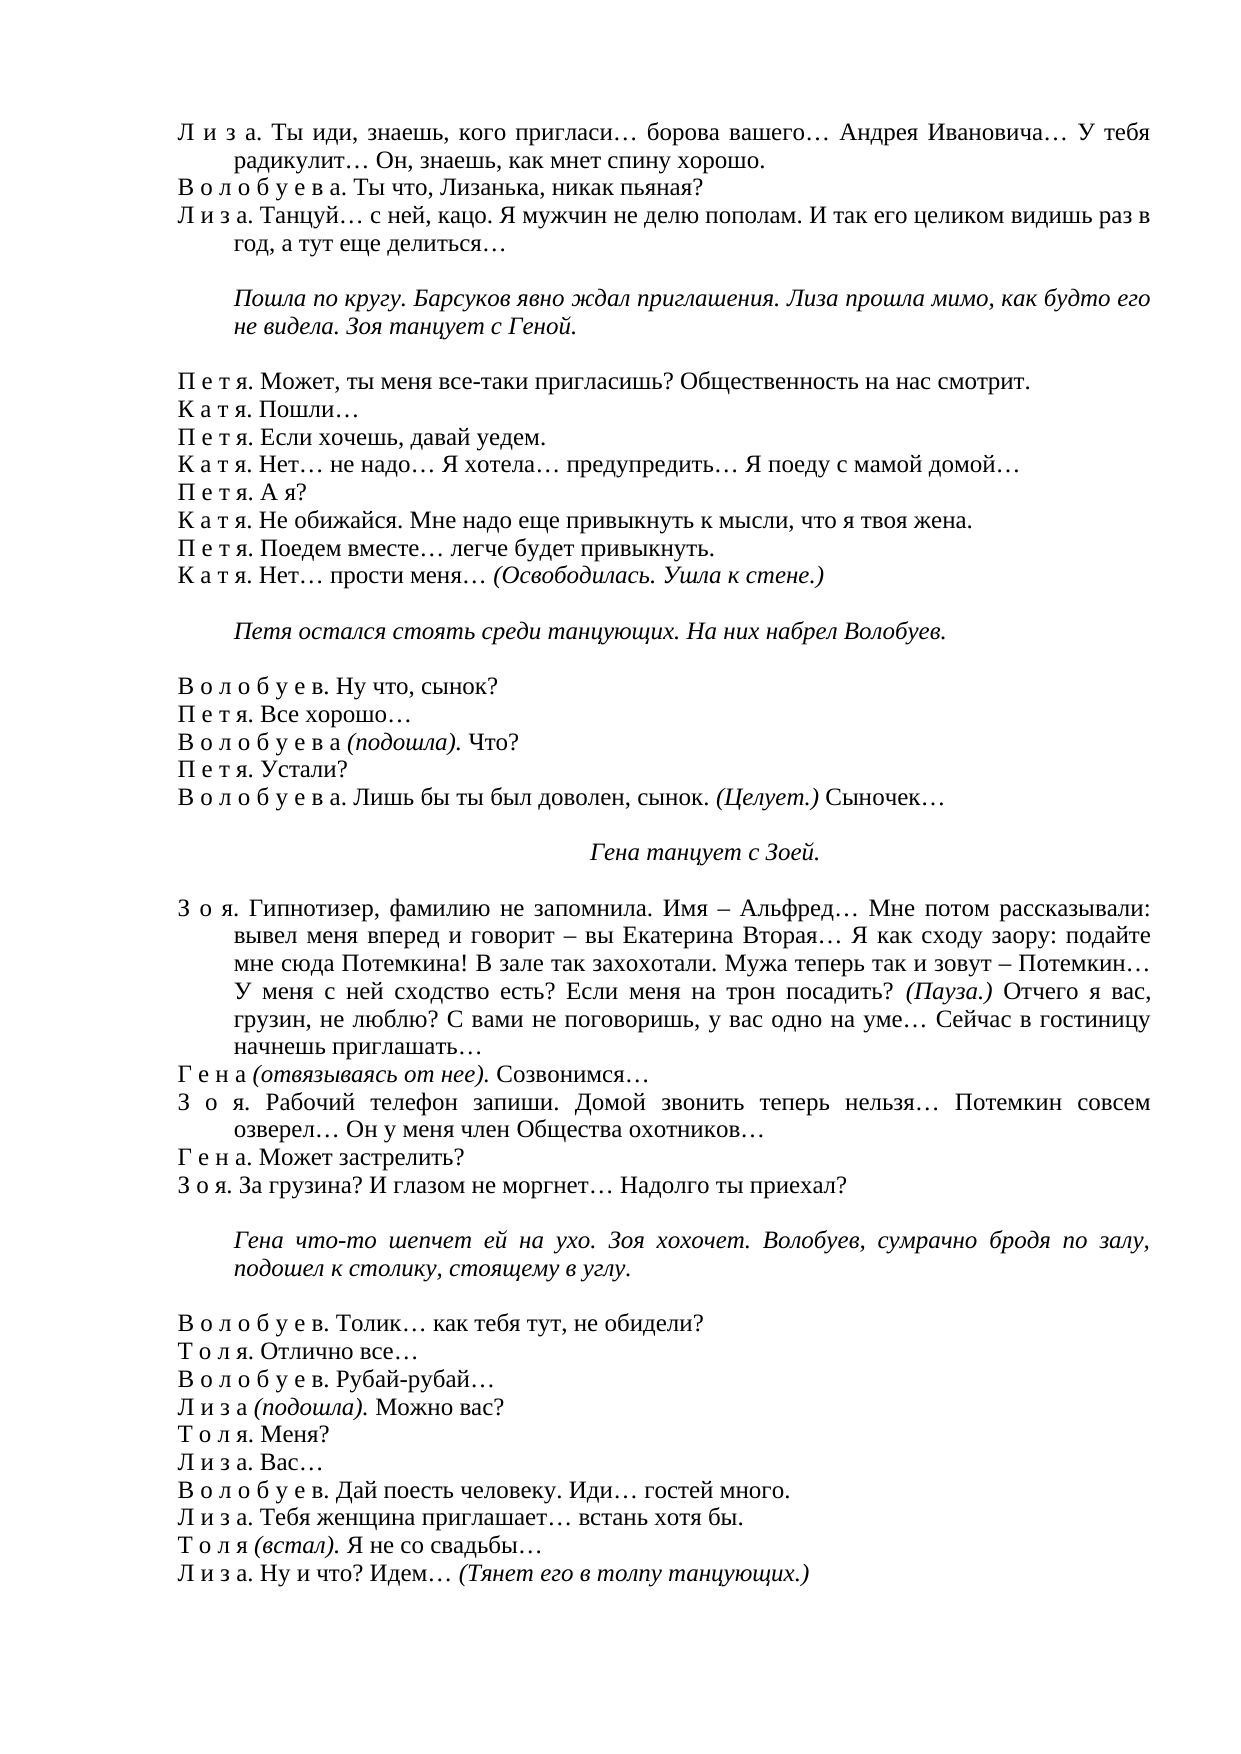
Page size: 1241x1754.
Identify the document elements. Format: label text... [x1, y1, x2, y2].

text В о л о б у е в а. Лишь бы ты был доволен, сынок. (Целует.) Сыночек… [177, 783, 1152, 811]
text П е т я. Если хочешь, давай уедем. [177, 423, 1152, 451]
text Г е н а. Может застрелить? [177, 1143, 1152, 1171]
text К а т я. Нет… не надо… Я хотела… предупредить… Я поеду с мамой домой… [177, 451, 1152, 478]
text Петя остался стоять среди танцующих. На них набрел Волобуев. [177, 617, 1152, 644]
text П е т я. Может, ты меня все-таки пригласишь? Общественность на нас смотрит. [177, 367, 1152, 395]
text В о л о б у е в. Ну что, сынок? [177, 672, 1152, 700]
text Л и з а. Ты иди, знаешь, кого пригласи… борова вашего… Андрея Ивановича… У тебя радикулит… Он, знаешь, как мнет спину хорошо. [177, 118, 1152, 173]
text Пошла по кругу. Барсуков явно ждал приглашения. Лиза прошла мимо, как будто его не видела. Зоя танцует с Геной. [177, 284, 1152, 340]
text К а т я. Нет… прости меня… (Освободилась. Ушла к стене.) [177, 561, 1152, 589]
text В о л о б у е в. Рубай-рубай… [177, 1365, 1152, 1393]
text Т о л я. Меня? [177, 1420, 1152, 1448]
text Л и з а. Вас… [177, 1448, 1152, 1476]
text Г е н а (отвязываясь от нее). Созвонимся… [177, 1060, 1152, 1088]
text П е т я. А я? [177, 478, 1152, 506]
text З о я. За грузина? И глазом не моргнет… Надолго ты приехал? [177, 1171, 1152, 1199]
text Т о л я. Отлично все… [177, 1337, 1152, 1365]
text Л и з а. Тебя женщина приглашает… встань хотя бы. [177, 1503, 1152, 1531]
text Т о л я (встал). Я не со свадьбы… [177, 1531, 1152, 1559]
text З о я. Рабочий телефон запиши. Домой звонить теперь нельзя… Потемкин совсем озверел… Он у меня член Общества охотников… [177, 1088, 1152, 1143]
text П е т я. Поедем вместе… легче будет привыкнуть. [177, 534, 1152, 561]
text В о л о б у е в. Дай поесть человеку. Иди… гостей много. [177, 1476, 1152, 1503]
text К а т я. Не обижайся. Мне надо еще привыкнуть к мысли, что я твоя жена. [177, 506, 1152, 534]
text В о л о б у е в. Толик… как тебя тут, не обидели? [177, 1309, 1152, 1337]
text З о я. Гипнотизер, фамилию не запомнила. Имя – Альфред… Мне потом рассказывали: вывел меня вперед и говорит – вы Екатерина Вторая… Я как сходу заору: подайте мне сюда Потемкина! В зале так захохотали. Мужа теперь так и зовут – Потемкин… У меня с ней сходство есть? Если меня на трон посадить? (Пауза.) Отчего я вас, грузин, не люблю? С вами не поговоришь, у вас одно на уме… Сейчас в гостиницу начнешь приглашать… [177, 894, 1152, 1060]
text П е т я. Устали? [177, 755, 1152, 783]
text К а т я. Пошли… [177, 395, 1152, 423]
text П е т я. Все хорошо… [177, 700, 1152, 728]
text В о л о б у е в а. Ты что, Лизанька, никак пьяная? [177, 173, 1152, 201]
text Гена танцует с Зоей. [177, 838, 1152, 866]
text В о л о б у е в а (подошла). Что? [177, 728, 1152, 755]
text Л и з а. Ну и что? Идем… (Тянет его в толпу танцующих.) [177, 1559, 1152, 1587]
text Л и з а. Танцуй… с ней, кацо. Я мужчин не делю пополам. И так его целиком видишь раз в год, а тут еще делиться… [177, 201, 1152, 257]
text Л и з а (подошла). Можно вас? [177, 1393, 1152, 1420]
text Гена что-то шепчет ей на ухо. Зоя хохочет. Волобуев, сумрачно бродя по залу, подошел к столику, стоящему в углу. [177, 1226, 1152, 1282]
